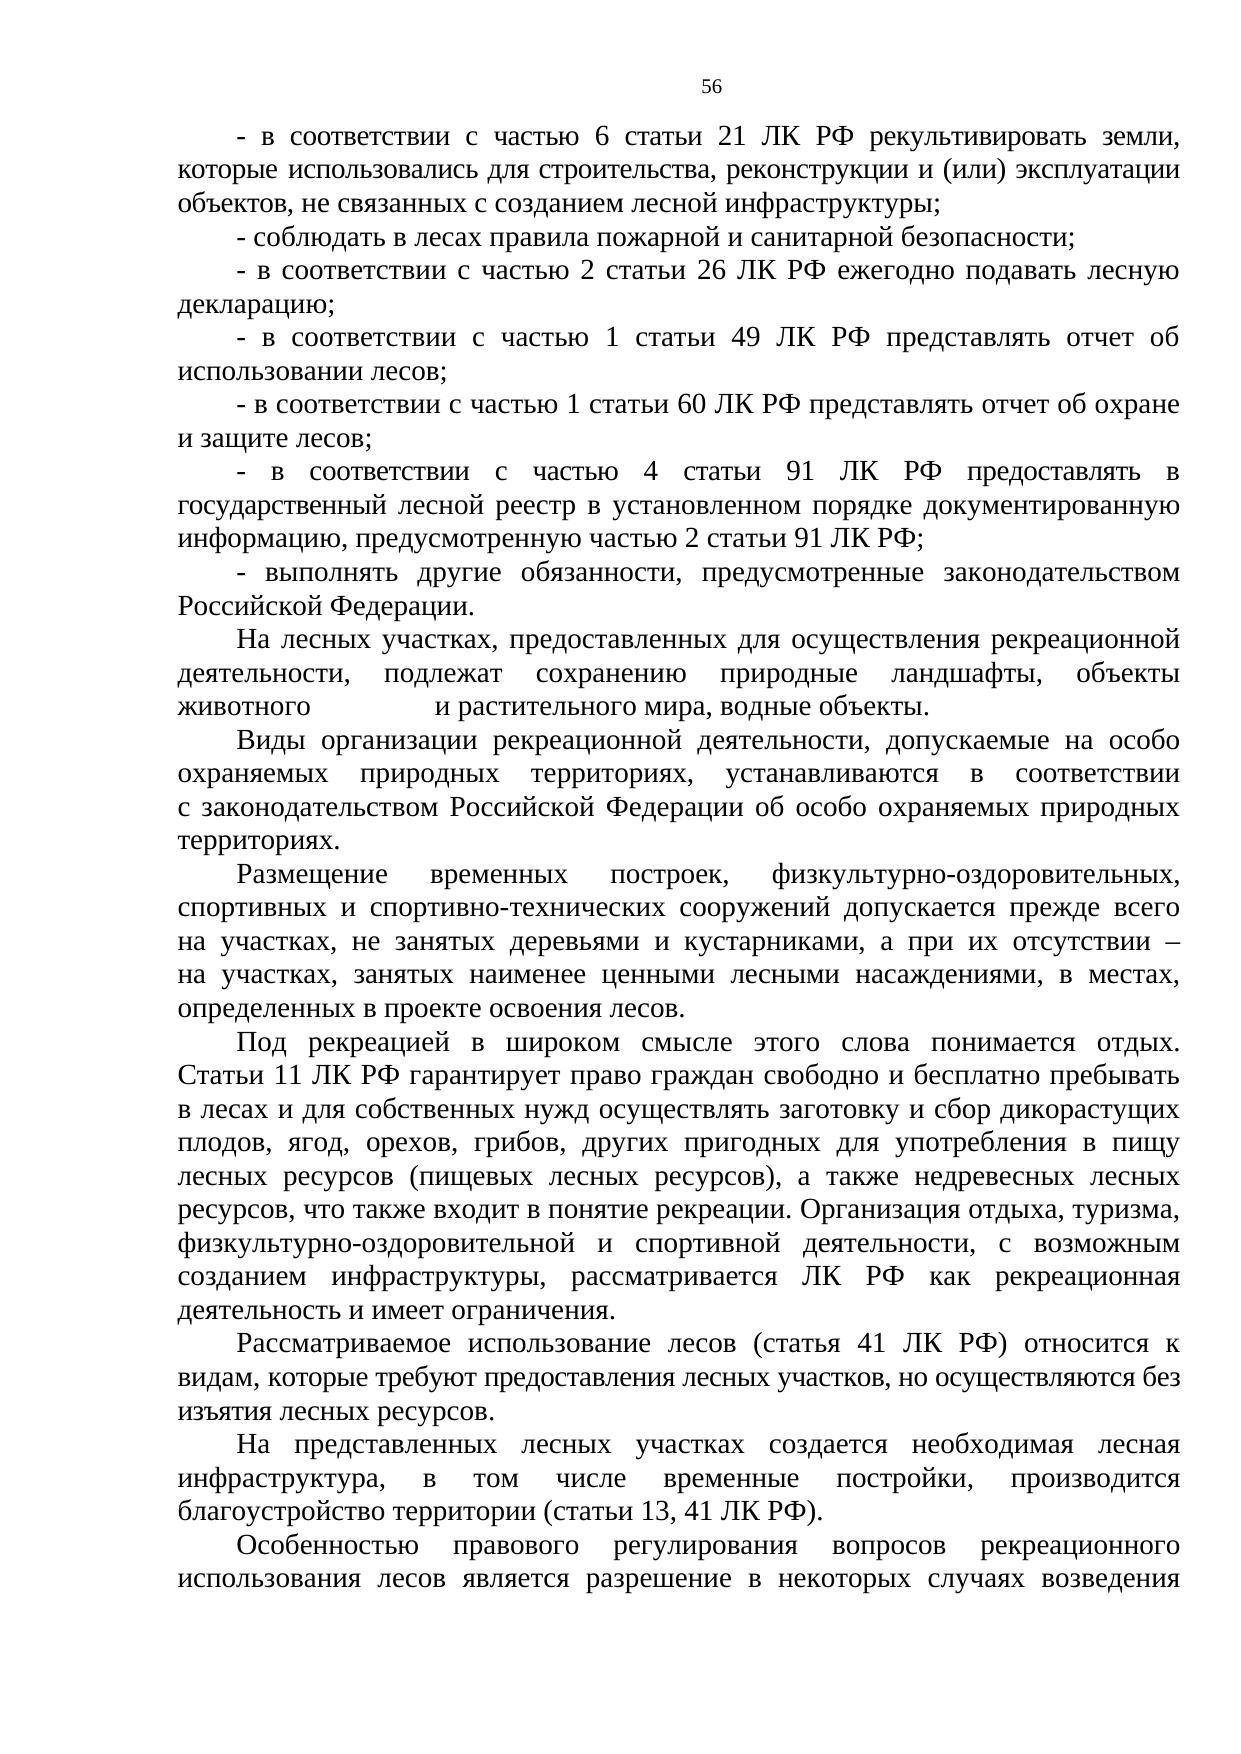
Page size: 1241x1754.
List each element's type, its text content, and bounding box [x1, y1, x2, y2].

text - в соответствии с частью 2 статьи 26 ЛК РФ ежегодно подавать лесную декларацию; [177, 252, 1181, 319]
text На представленных лесных участках создается необходимая лесная инфраструктура, в том числе временные постройки, производится благоустройство территории (статьи 13, 41 ЛК РФ). [177, 1426, 1181, 1527]
text Под рекреацией в широком смысле этого слова понимается отдых. Статьи 11 ЛК РФ гарантирует право граждан свободно и бесплатно пребывать в лесах и для собственных нужд осуществлять заготовку и сбор дикорастущих плодов, ягод, орехов, грибов, других пригодных для употребления в пищу лесных ресурсов (пищевых лесных ресурсов), а также недревесных лесных ресурсов, что также входит в понятие рекреации. Организация отдыха, туризма, физкультурно-оздоровительной и спортивной деятельности, с возможным созданием инфраструктуры, рассматривается ЛК РФ как рекреационная деятельность и имеет ограничения. [177, 1024, 1181, 1326]
text На лесных участках, предоставленных для осуществления рекреационной деятельности, подлежат сохранению природные ландшафты, объекты животного и растительного мира, водные объекты. [177, 621, 1181, 722]
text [177, 1527, 1181, 1594]
text Рассматриваемое использование лесов (статья 41 ЛК РФ) относится к видам, которые требуют предоставления лесных участков, но осуществляются без изъятия лесных ресурсов. [177, 1326, 1181, 1426]
text Размещение временных построек, физкультурно-оздоровительных, спортивных и спортивно-технических сооружений допускается прежде всего на участках, не занятых деревьями и кустарниками, а при их отсутствии – на участках, занятых наименее ценными лесными насаждениями, в местах, определенных в проекте освоения лесов. [177, 856, 1181, 1024]
text - в соответствии с частью 1 статьи 60 ЛК РФ представлять отчет об охране и защите лесов; [177, 386, 1181, 453]
text Виды организации рекреационной деятельности, допускаемые на особо охраняемых природных территориях, устанавливаются в соответствии с законодательством Российской Федерации об особо охраняемых природных территориях. [177, 722, 1181, 856]
text - в соответствии с частью 6 статьи 21 ЛК РФ рекультивировать земли, которые использовались для строительства, реконструкции и (или) эксплуатации объектов, не связанных с созданием лесной инфраструктуры; [177, 118, 1181, 219]
text - в соответствии с частью 1 статьи 49 ЛК РФ представлять отчет об использовании лесов; [177, 319, 1181, 386]
text - соблюдать в лесах правила пожарной и санитарной безопасности; [177, 219, 1181, 252]
text - выполнять другие обязанности, предусмотренные законодательством Российской Федерации. [177, 554, 1181, 621]
text - в соответствии с частью 4 статьи 91 ЛК РФ предоставлять в государственный лесной реестр в установленном порядке документированную информацию, предусмотренную частью 2 статьи 91 ЛК РФ; [177, 453, 1181, 554]
